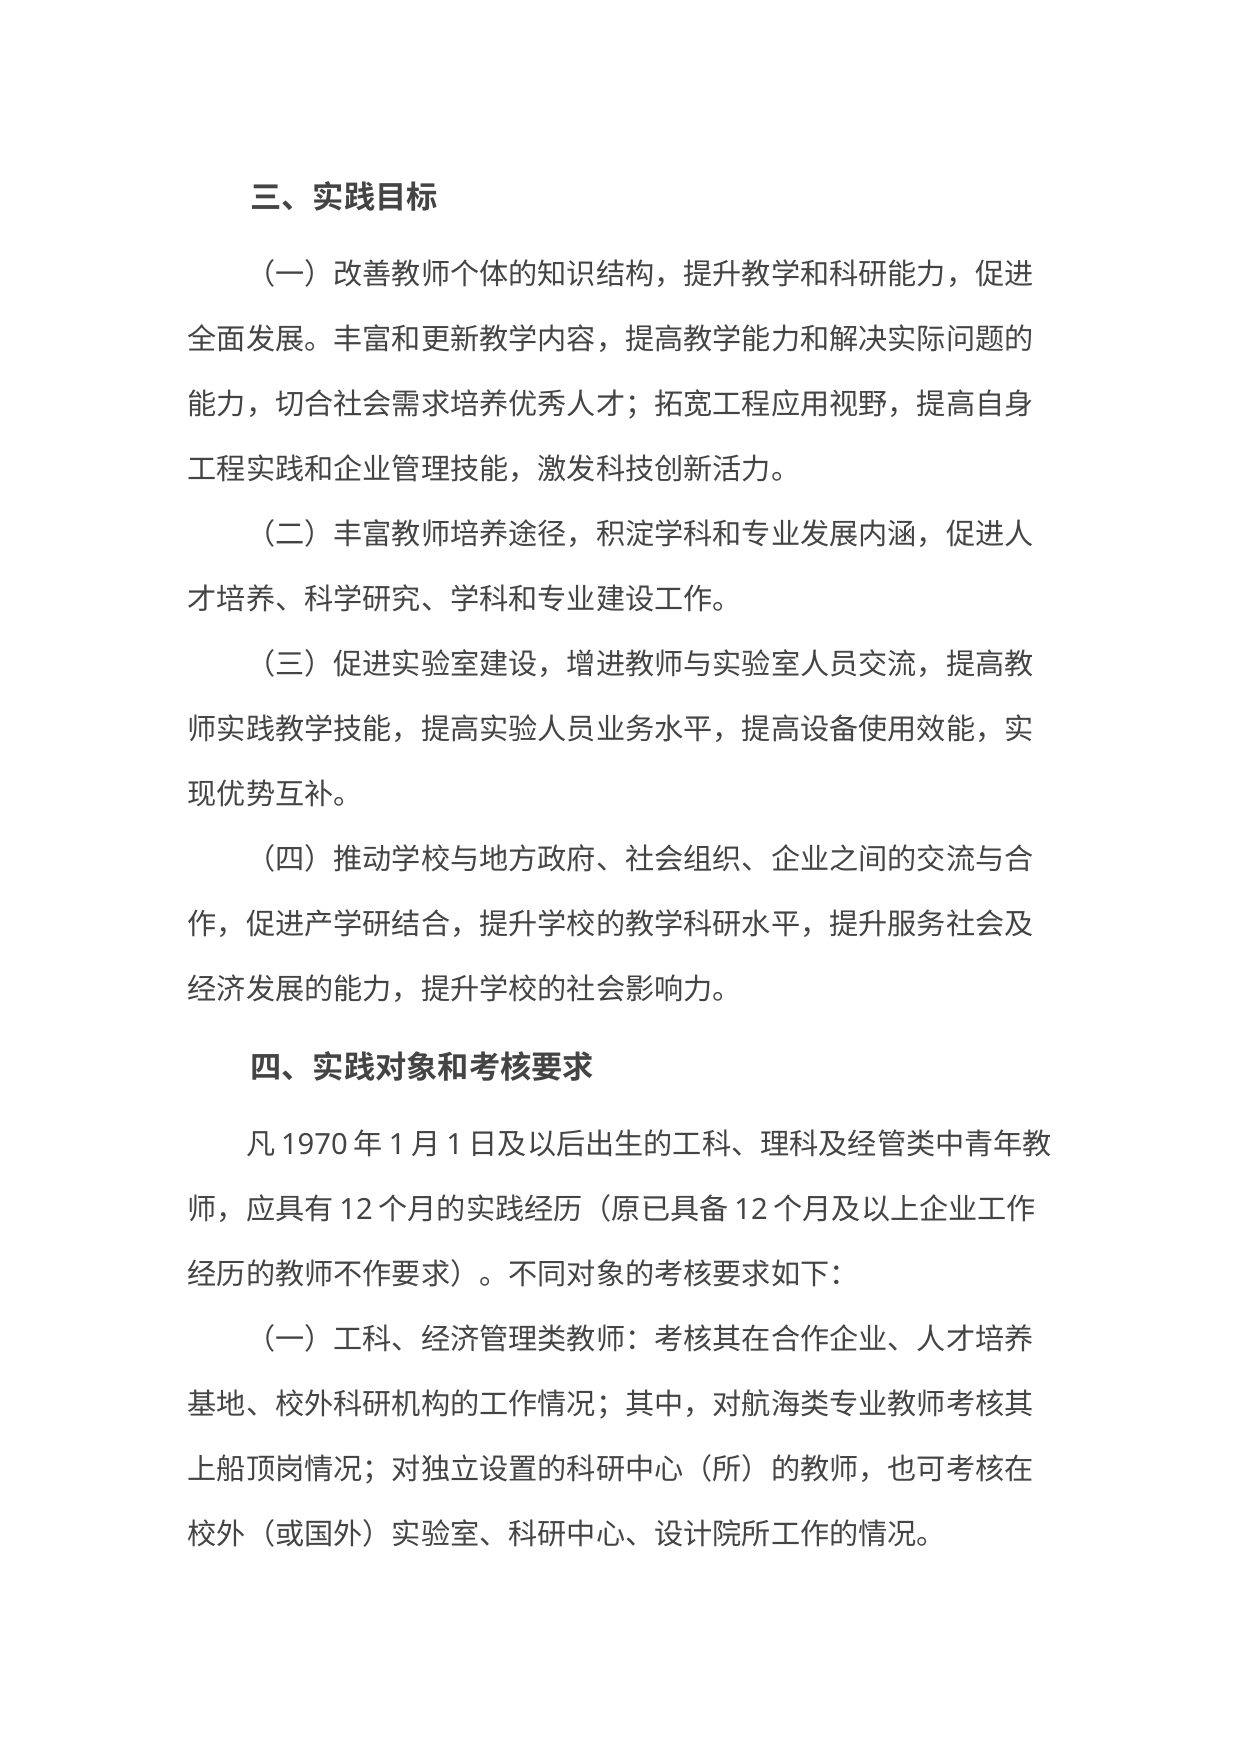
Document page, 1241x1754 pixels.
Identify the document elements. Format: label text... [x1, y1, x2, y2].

text （一）改善教师个体的知识结构，提升教学和科研能力，促进全面发展。丰富和更新教学内容，提高教学能力和解决实际问题的能力，切合社会需求培养优秀人才；拓宽工程应用视野，提高自身工程实践和企业管理技能，激发科技创新活力。 [187, 239, 1053, 499]
text （三）促进实验室建设，增进教师与实验室人员交流，提高教师实践教学技能，提高实验人员业务水平，提高设备使用效能，实现优势互补。 [187, 629, 1053, 824]
text 四、实践对象和考核要求 [187, 1032, 1053, 1097]
text （四）推动学校与地方政府、社会组织、企业之间的交流与合作，促进产学研结合，提升学校的教学科研水平，提升服务社会及经济发展的能力，提升学校的社会影响力。 [187, 824, 1053, 1019]
text 三、实践目标 [187, 162, 1053, 227]
text （二）丰富教师培养途径，积淀学科和专业发展内涵，促进人才培养、科学研究、学科和专业建设工作。 [187, 499, 1053, 629]
text 凡1970年1月1日及以后出生的工科、理科及经管类中青年教师，应具有12个月的实践经历（原已具备12个月及以上企业工作经历的教师不作要求）。不同对象的考核要求如下： [187, 1109, 1053, 1304]
text （一）工科、经济管理类教师：考核其在合作企业、人才培养基地、校外科研机构的工作情况；其中，对航海类专业教师考核其上船顶岗情况；对独立设置的科研中心（所）的教师，也可考核在校外（或国外）实验室、科研中心、设计院所工作的情况。 [187, 1304, 1053, 1564]
